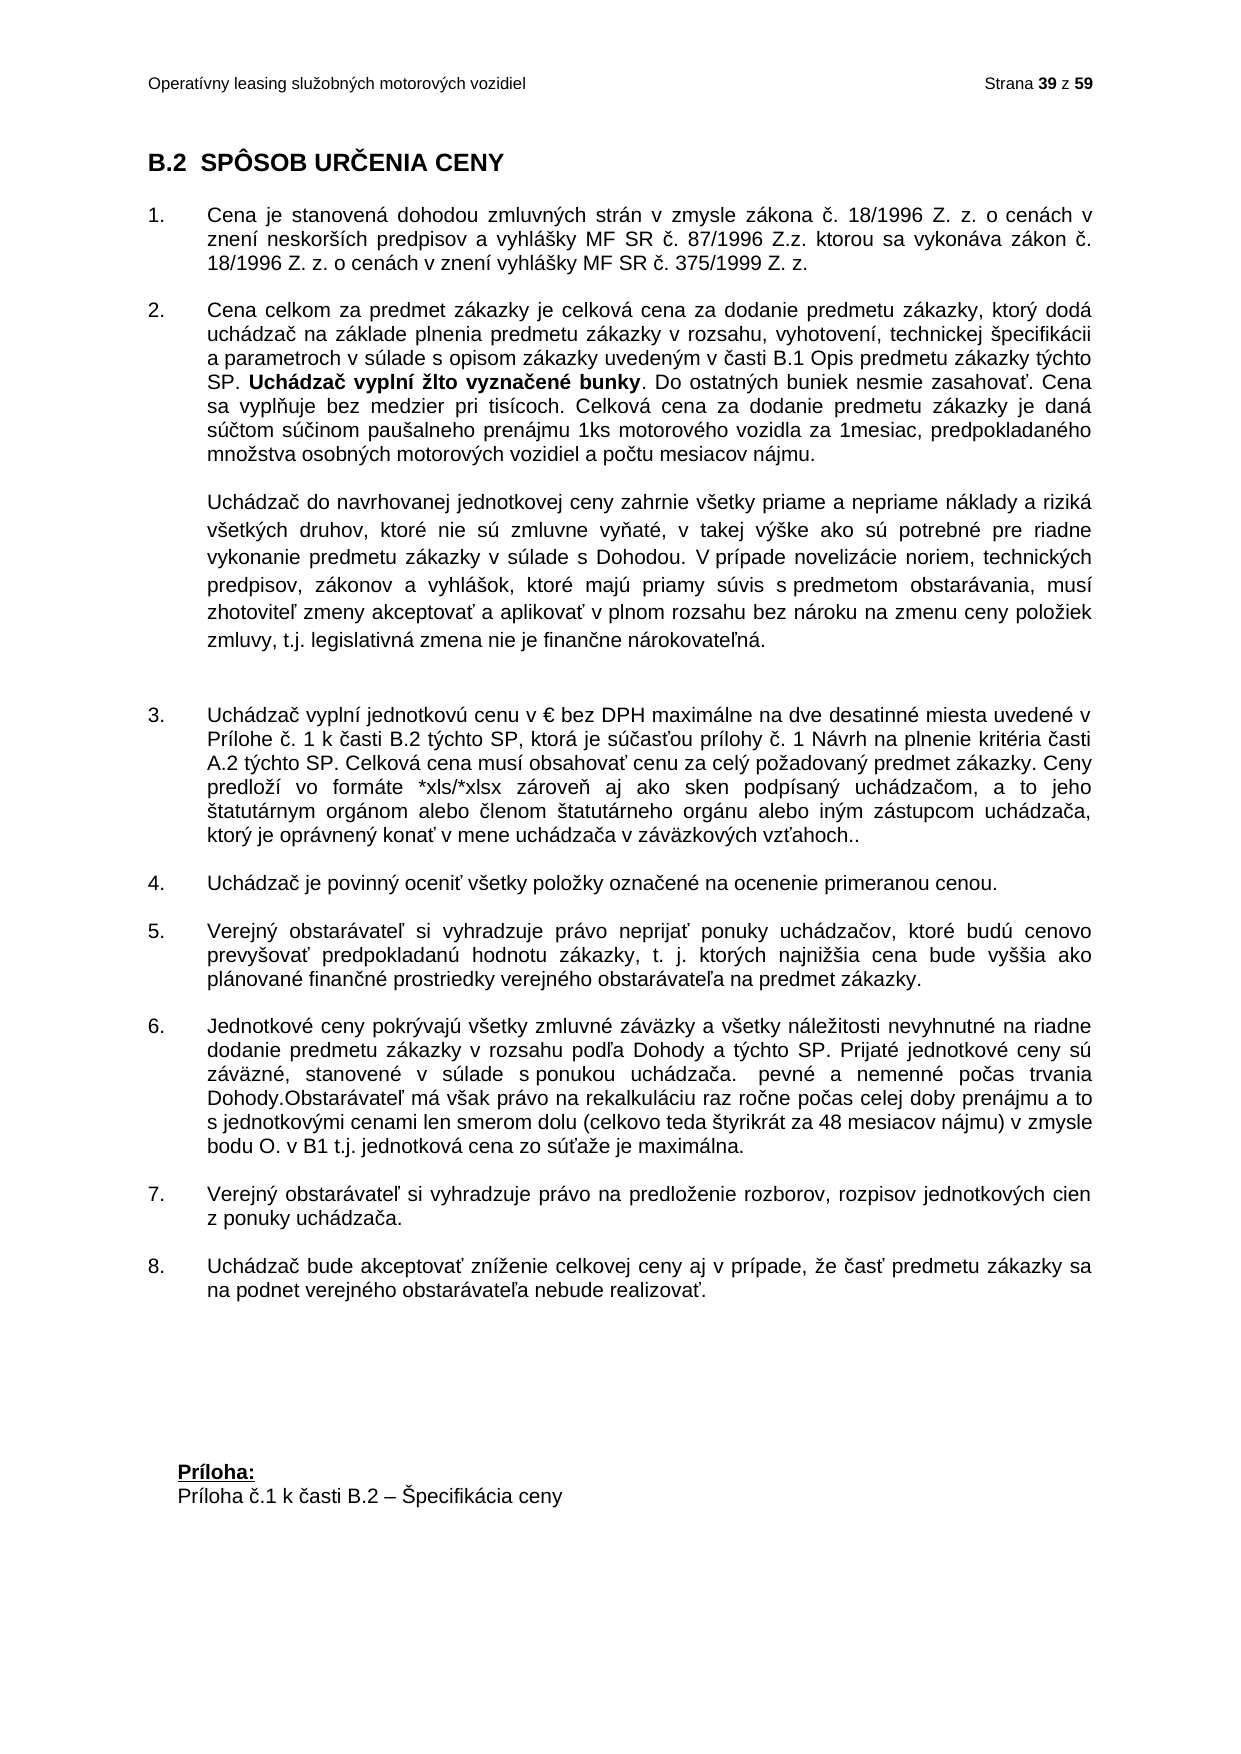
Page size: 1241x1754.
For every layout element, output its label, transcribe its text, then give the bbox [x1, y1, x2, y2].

text Príloha: [148, 1459, 1092, 1483]
subtitle B.2 SPÔSOB URČENIA CENY [148, 148, 1092, 176]
list Cena celkom za predmet zákazky je celková cena za dodanie predmetu zákazky, ktorý dodá uchádzač na základe plnenia predmetu zákazky v rozsahu, vyhotovení, technickej špecifikácii a parametroch v súlade s opisom zákazky uvedeným v časti B.1 Opis predmetu zákazky týchto SP. Uchádzač vyplní žlto vyznačené bunky. Do ostatných buniek nesmie zasahovať. Cena sa vyplňuje bez medzier pri tisícoch. Celková cena za dodanie predmetu zákazky je daná súčtom súčinom paušalneho prenájmu 1ks motorového vozidla za 1mesiac, predpokladaného množstva osobných motorových vozidiel a počtu mesiacov nájmu. [148, 298, 1092, 466]
list Jednotkové ceny pokrývajú všetky zmluvné záväzky a všetky náležitosti nevyhnutné na riadne dodanie predmetu zákazky v rozsahu podľa Dohody a týchto SP. Prijaté jednotkové ceny sú záväzné, stanovené v súlade s ponukou uchádzača. pevné a nemenné počas trvania Dohody.Obstarávateľ má však právo na rekalkuláciu raz ročne počas celej doby prenájmu a to s jednotkovými cenami len smerom dolu (celkovo teda štyrikrát za 48 mesiacov nájmu) v zmysle bodu O. v B1 t.j. jednotková cena zo súťaže je maximálna. [148, 1014, 1092, 1158]
list Cena je stanovená dohodou zmluvných strán v zmysle zákona č. 18/1996 Z. z. o cenách v znení neskorších predpisov a vyhlášky MF SR č. 87/1996 Z.z. ktorou sa vykonáva zákon č. 18/1996 Z. z. o cenách v znení vyhlášky MF SR č. 375/1999 Z. z. [148, 202, 1092, 274]
list Uchádzač do navrhovanej jednotkovej ceny zahrnie všetky priame a nepriame náklady a riziká všetkých druhov, ktoré nie sú zmluvne vyňaté, v takej výške ako sú potrebné pre riadne vykonanie predmetu zákazky v súlade s Dohodou. V prípade novelizácie noriem, technických predpisov, zákonov a vyhlášok, ktoré majú priamy súvis s predmetom obstarávania, musí zhotoviteľ zmeny akceptovať a aplikovať v plnom rozsahu bez nároku na zmenu ceny položiek zmluvy, t.j. legislativná zmena nie je finančne nárokovateľná. [207, 490, 1092, 651]
list Uchádzač vyplní jednotkovú cenu v € bez DPH maximálne na dve desatinné miesta uvedené v Prílohe č. 1 k časti B.2 týchto SP, ktorá je súčasťou prílohy č. 1 Návrh na plnenie kritéria časti A.2 týchto SP. Celková cena musí obsahovať cenu za celý požadovaný predmet zákazky. Ceny predloží vo formáte *xls/*xlsx zároveň aj ako sken podpísaný uchádzačom, a to jeho štatutárnym orgánom alebo členom štatutárneho orgánu alebo iným zástupcom uchádzača, ktorý je oprávnený konať v mene uchádzača v záväzkových vzťahoch.. [148, 703, 1092, 847]
list Uchádzač bude akceptovať zníženie celkovej ceny aj v prípade, že časť predmetu zákazky sa na podnet verejného obstarávateľa nebude realizovať. [148, 1254, 1092, 1302]
list Verejný obstarávateľ si vyhradzuje právo neprijať ponuky uchádzačov, ktoré budú cenovo prevyšovať predpokladanú hodnotu zákazky, t. j. ktorých najnižšia cena bude vyššia ako plánované finančné prostriedky verejného obstarávateľa na predmet zákazky. [148, 918, 1092, 990]
text Príloha č.1 k časti B.2 – Špecifikácia ceny [148, 1483, 1092, 1507]
list Uchádzač je povinný oceniť všetky položky označené na ocenenie primeranou cenou. [148, 871, 1092, 894]
list Verejný obstarávateľ si vyhradzuje právo na predloženie rozborov, rozpisov jednotkových cien z ponuky uchádzača. [148, 1182, 1092, 1230]
